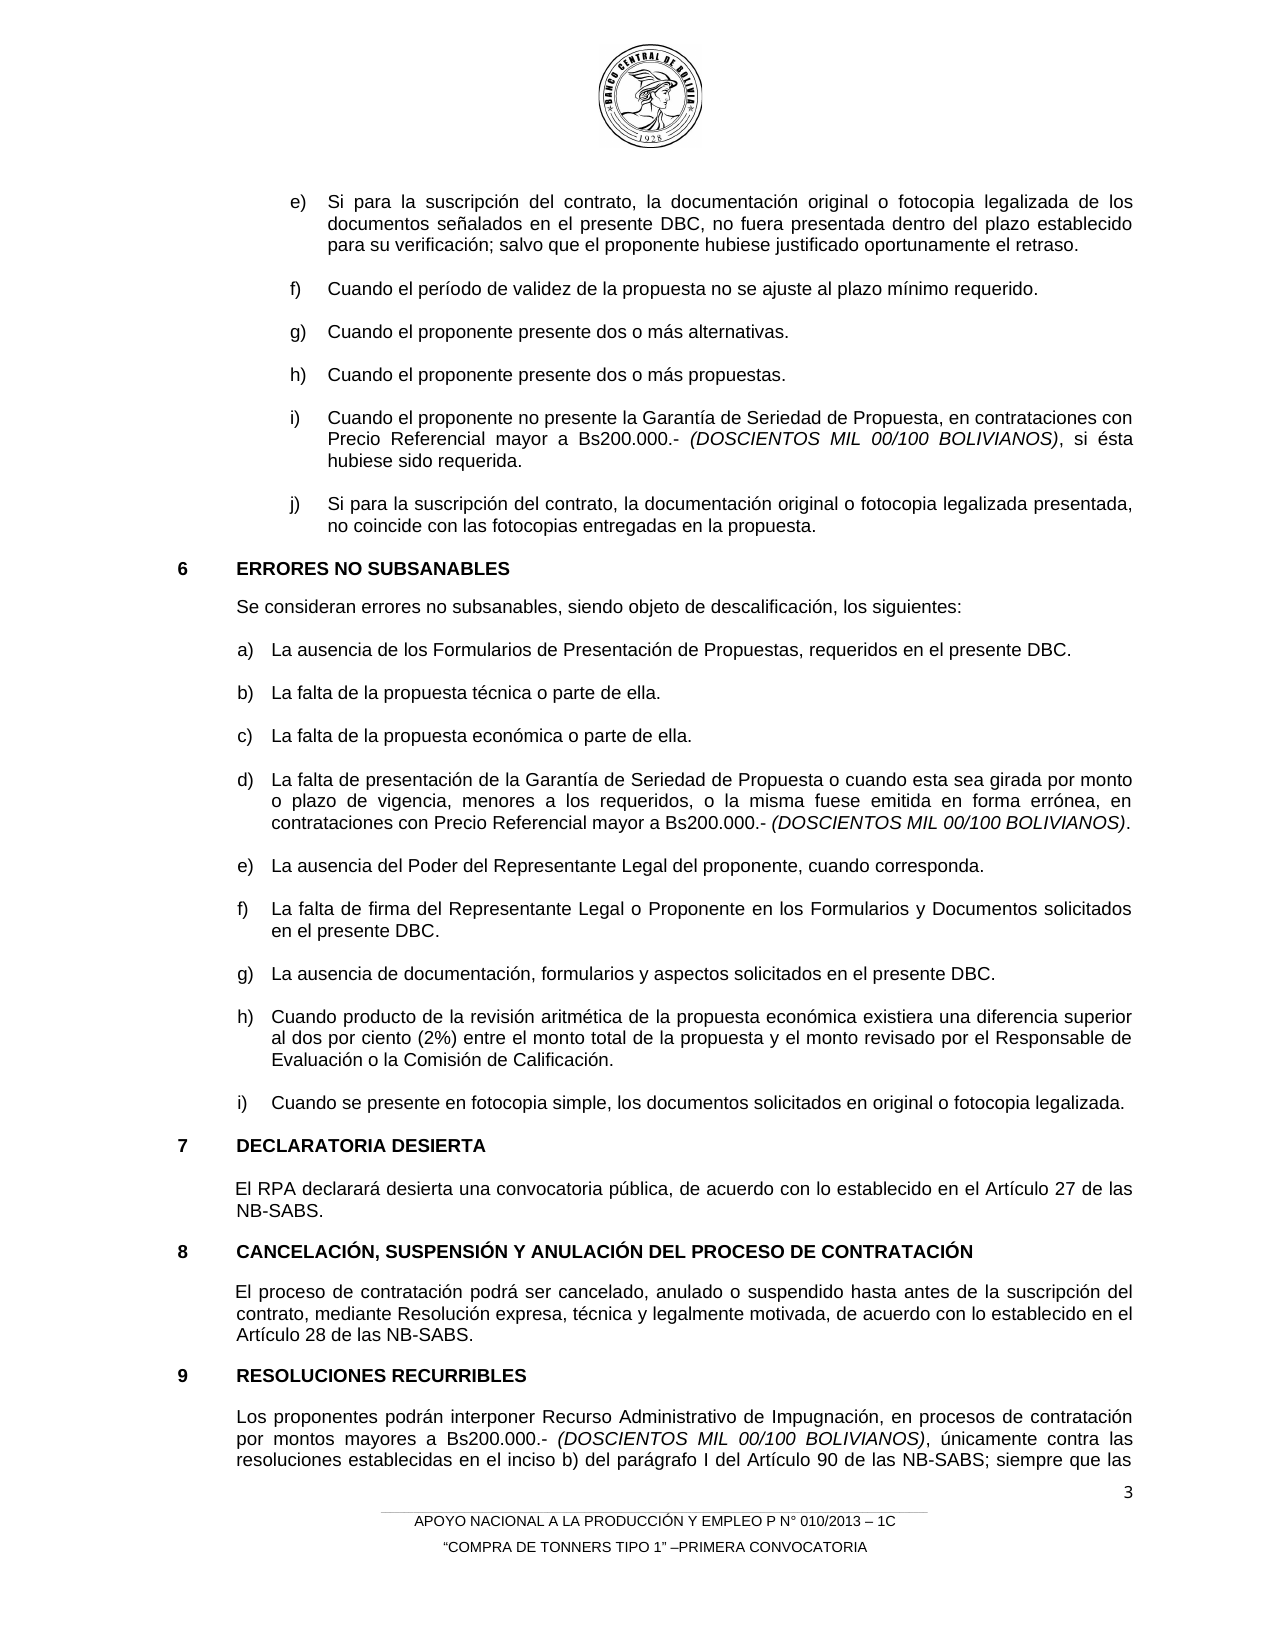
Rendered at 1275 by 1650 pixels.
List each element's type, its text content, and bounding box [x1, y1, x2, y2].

list La falta de la propuesta técnica o parte de ella. [237, 682, 1133, 704]
text El proceso de contratación podrá ser cancelado, anulado o suspendido hasta antes de la suscripción del contrato, mediante Resolución expresa, técnica y legalmente motivada, de acuerdo con lo establecido en el Artículo 28 de las NB-SABS. [235, 1281, 1133, 1346]
list Cuando el período de validez de la propuesta no se ajuste al plazo mínimo requerido. [290, 277, 1133, 299]
list RESOLUCIONES RECURRIBLES [177, 1365, 1133, 1387]
list La falta de la propuesta económica o parte de ella. [237, 725, 1133, 747]
list Cuando se presente en fotocopia simple, los documentos solicitados en original o fotocopia legalizada. [237, 1092, 1133, 1113]
list Si para la suscripción del contrato, la documentación original o fotocopia legalizada de los documentos señalados en el presente DBC, no fuera presentada dentro del plazo establecido para su verificación; salvo que el proponente hubiese justificado oportunamente el retraso. [290, 191, 1133, 256]
list La falta de presentación de la Garantía de Seriedad de Propuesta o cuando esta sea girada por monto o plazo de vigencia, menores a los requeridos, o la misma fuese emitida en forma errónea, en contrataciones con Precio Referencial mayor a Bs200.000.- (DOSCIENTOS MIL 00/100 BOLIVIANOS). [237, 768, 1133, 833]
list Cuando producto de la revisión aritmética de la propuesta económica existiera una diferencia superior al dos por ciento (2%) entre el monto total de la propuesta y el monto revisado por el Responsable de Evaluación o la Comisión de Calificación. [237, 1006, 1133, 1070]
list Si para la suscripción del contrato, la documentación original o fotocopia legalizada presentada, no coincide con las fotocopias entregadas en la propuesta. [290, 493, 1133, 536]
list La ausencia de documentación, formularios y aspectos solicitados en el presente DBC. [237, 962, 1133, 984]
text El RPA declarará desierta una convocatoria pública, de acuerdo con lo establecido en el Artículo 27 de las NB-SABS. [235, 1178, 1133, 1221]
list CANCELACIÓN, SUSPENSIÓN Y ANULACIÓN DEL PROCESO DE CONTRATACIÓN [177, 1240, 1133, 1262]
list La ausencia de los Formularios de Presentación de Propuestas, requeridos en el presente DBC. [237, 639, 1133, 661]
picture [598, 44, 703, 148]
list La ausencia del Poder del Representante Legal del proponente, cuando corresponda. [237, 855, 1133, 876]
list La falta de firma del Representante Legal o Proponente en los Formularios y Documentos solicitados en el presente DBC. [237, 898, 1133, 941]
list ERRORES NO SUBSANABLES [177, 558, 1133, 579]
list Cuando el proponente no presente la Garantía de Seriedad de Propuesta, en contrataciones con Precio Referencial mayor a Bs200.000.- (DOSCIENTOS MIL 00/100 BOLIVIANOS), si ésta hubiese sido requerida. [290, 407, 1133, 471]
list DECLARATORIA DESIERTA [177, 1135, 1133, 1157]
list Cuando el proponente presente dos o más alternativas. [290, 320, 1133, 342]
text Se consideran errores no subsanables, siendo objeto de descalificación, los siguientes: [215, 596, 1133, 617]
list Cuando el proponente presente dos o más propuestas. [290, 363, 1133, 385]
